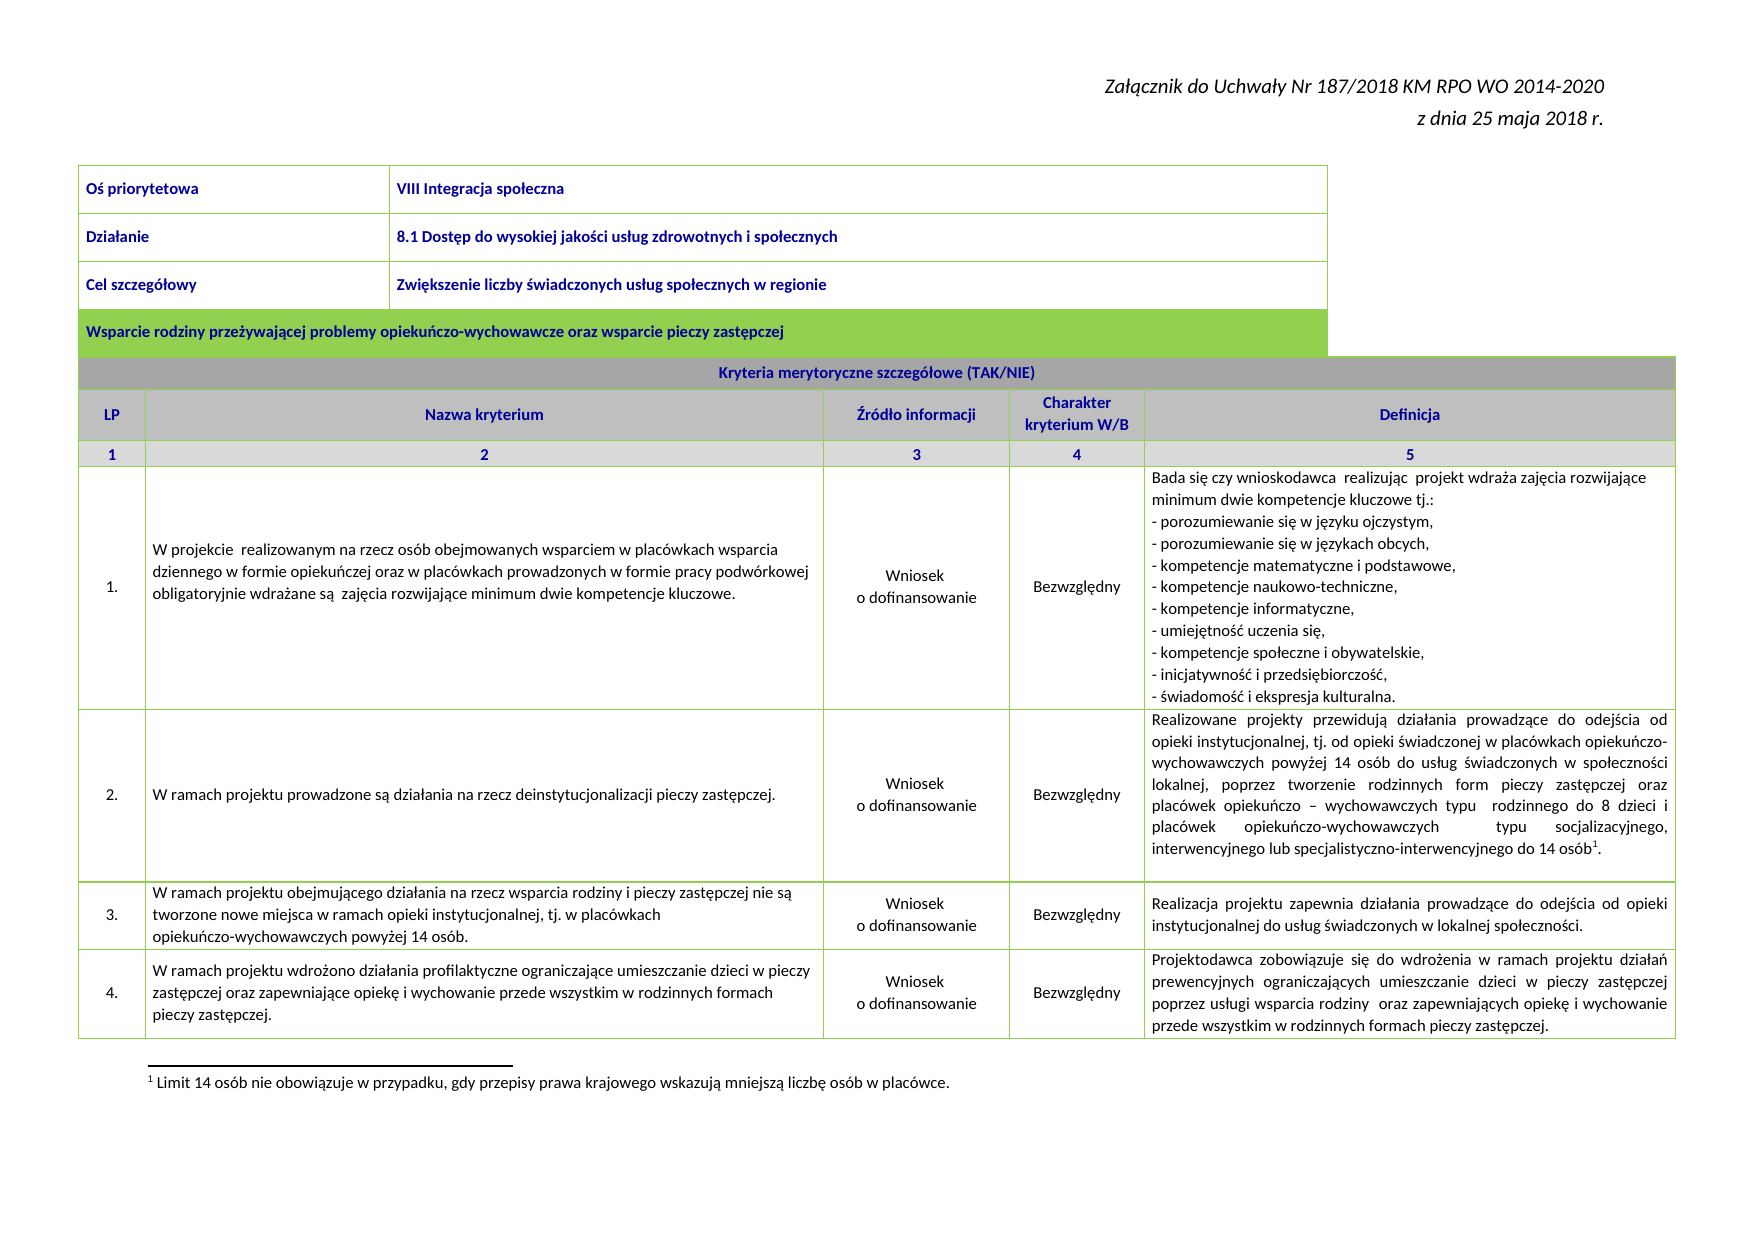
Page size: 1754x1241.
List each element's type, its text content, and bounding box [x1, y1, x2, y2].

table_cell Charakter kryterium W/B [1010, 390, 1144, 440]
table_cell W ramach projektu prowadzone są działania na rzecz deinstytucjonalizacji pieczy zastępczej. [146, 710, 823, 881]
table_cell LP [79, 390, 145, 440]
table_cell 4 [1010, 441, 1144, 466]
table_cell Kryteria merytoryczne szczegółowe (TAK/NIE) [79, 358, 1675, 389]
table_cell W projekcie realizowanym na rzecz osób obejmowanych wsparciem w placówkach wsparcia dziennego w formie opiekuńczej oraz w placówkach prowadzonych w formie pracy podwórkowej obligatoryjnie wdrażane są zajęcia rozwijające minimum dwie kompetencje kluczowe. [146, 467, 823, 708]
table_cell Realizacja projektu zapewnia działania prowadzące do odejścia od opieki instytucjonalnej do usług świadczonych w lokalnej społeczności. [1145, 883, 1675, 949]
table_cell Projektodawca zobowiązuje się do wdrożenia w ramach projektu działań prewencyjnych ograniczających umieszczanie dzieci w pieczy zastępczej poprzez usługi wsparcia rodziny oraz zapewniających opiekę i wychowanie przede wszystkim w rodzinnych formach pieczy zastępczej. [1145, 950, 1675, 1038]
table_cell Źródło informacji [824, 390, 1009, 440]
table_cell W ramach projektu wdrożono działania profilaktyczne ograniczające umieszczanie dzieci w pieczy zastępczej oraz zapewniające opiekę i wychowanie przede wszystkim w rodzinnych formach pieczy zastępczej. [146, 950, 823, 1038]
table_cell W ramach projektu obejmującego działania na rzecz wsparcia rodziny i pieczy zastępczej nie są tworzone nowe miejsca w ramach opieki instytucjonalnej, tj. w placówkach opiekuńczo-wychowawczych powyżej 14 osób. [146, 883, 823, 949]
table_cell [824, 950, 1009, 1038]
table_cell Wniosek o dofinansowanie [824, 883, 1009, 949]
table_cell Bezwzględny [1010, 950, 1144, 1038]
table_cell Nazwa kryterium [146, 390, 823, 440]
table_cell 2 [146, 441, 823, 466]
table_cell Bada się czy wnioskodawca realizując projekt wdraża zajęcia rozwijające minimum dwie kompetencje kluczowe tj.: - porozumiewanie się w języku ojczystym, - porozumiewanie się w językach obcych, - kompetencje matematyczne i podstawowe, - kompetencje naukowo-techniczne, - kompetencje informatyczne, - umiejętność uczenia się, - kompetencje społeczne i obywatelskie, - inicjatywność i przedsiębiorczość, - świadomość i ekspresja kulturalna. [1145, 467, 1675, 708]
table_cell Bezwzględny [1010, 710, 1144, 881]
table_cell Definicja [1145, 390, 1675, 440]
table_cell 3 [824, 441, 1009, 466]
table_cell 8.1 Dostęp do wysokiej jakości usług zdrowotnych i społecznych [390, 214, 1327, 261]
table_cell Wsparcie rodziny przeżywającej problemy opiekuńczo-wychowawcze oraz wsparcie pieczy zastępczej [79, 310, 1327, 356]
table_cell 3. [79, 883, 145, 949]
table_header VIII Integracja społeczna [390, 166, 1327, 213]
table_cell Wniosek o dofinansowanie [824, 710, 1009, 881]
table_cell 1. [79, 467, 145, 708]
table_cell Cel szczegółowy [79, 262, 389, 308]
table_cell Bezwzględny [1010, 467, 1144, 708]
table_cell 5 [1145, 441, 1675, 466]
table_cell Wniosek o dofinansowanie [824, 467, 1009, 708]
table_header Oś priorytetowa [79, 166, 389, 213]
table_cell Bezwzględny [1010, 883, 1144, 949]
table_cell 4. [79, 950, 145, 1038]
table_cell Realizowane projekty przewidują działania prowadzące do odejścia od opieki instytucjonalnej, tj. od opieki świadczonej w placówkach opiekuńczo-wychowawczych powyżej 14 osób do usług świadczonych w społeczności lokalnej, poprzez tworzenie rodzinnych form pieczy zastępczej oraz placówek opiekuńczo – wychowawczych typu rodzinnego do 8 dzieci i placówek opiekuńczo-wychowawczych typu socjalizacyjnego, interwencyjnego lub specjalistyczno-interwencyjnego do 14 osób. [1145, 710, 1675, 881]
table_cell 2. [79, 710, 145, 881]
table_cell 1 [79, 441, 145, 466]
table_cell Działanie [79, 214, 389, 261]
table_cell Zwiększenie liczby świadczonych usług społecznych w regionie [390, 262, 1327, 308]
